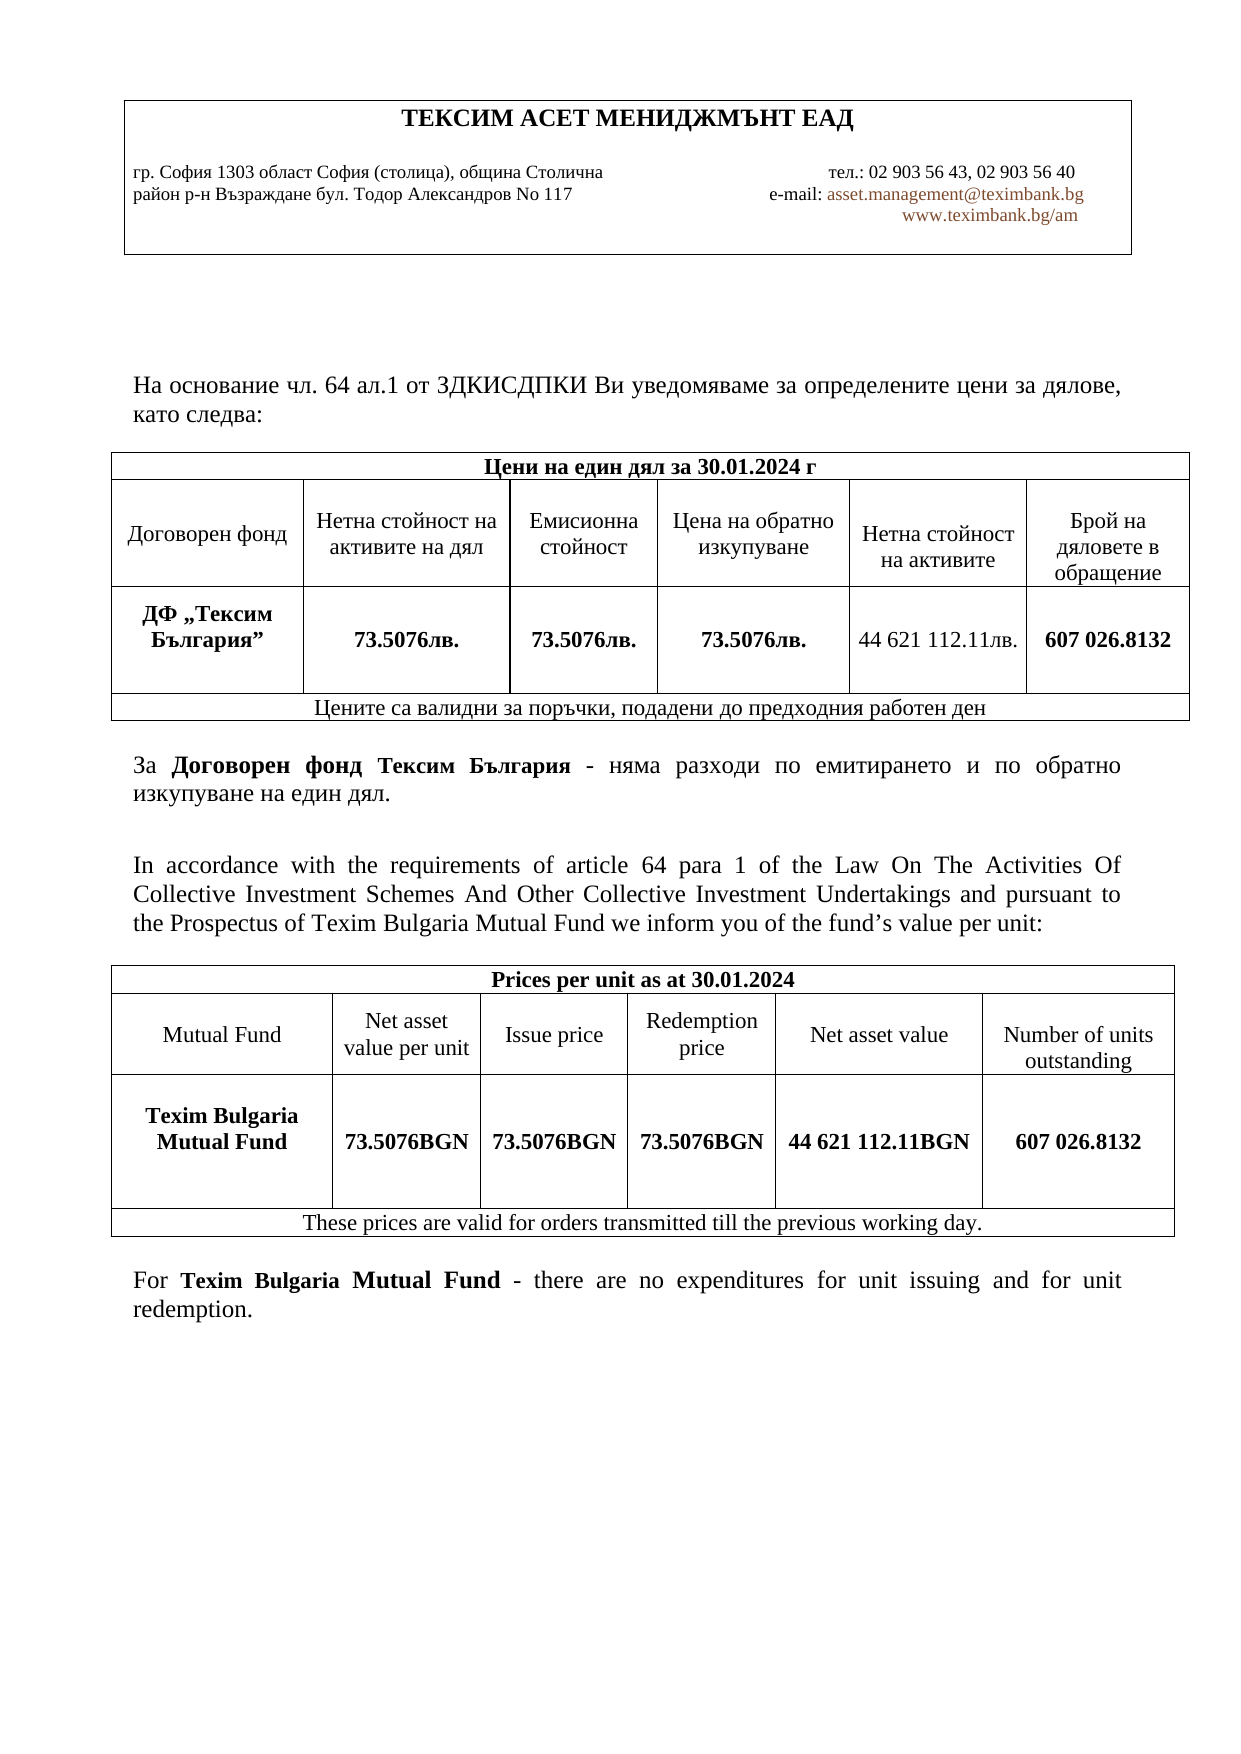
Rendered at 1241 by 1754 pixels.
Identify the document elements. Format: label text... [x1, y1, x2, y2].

table_cell ДФ „Тексим България” [112, 587, 303, 692]
text гр. София 1303 област София (столица), община Столична тел.: 02 903 56 43, 02 903 56 40 район р-н Възраждане бул. Тодор Александров No 117 e-mail: asset.management@teximbank.bg [133, 161, 1122, 201]
table_cell 73.5076BGN [481, 1075, 627, 1208]
text На основание чл. 64 ал.1 от ЗДКИСДПКИ Ви уведомяваме за определените цени за дялове, като следва: [133, 370, 1122, 428]
table_cell Net asset value per unit [333, 994, 480, 1074]
table_header Цени на един дял за 30.01.2024 г [112, 453, 1189, 479]
table_cell 73.5076BGN [628, 1075, 775, 1208]
table_cell Number of units outstanding [983, 994, 1174, 1074]
table_cell 44 621 112.11BGN [776, 1075, 982, 1208]
table_cell 607 026.8132 [983, 1075, 1174, 1208]
table_cell Цените са валидни за поръчки, подадени до предходния работен ден [112, 694, 1189, 720]
table_cell Texim Bulgaria Mutual Fund [112, 1075, 332, 1208]
table_cell Нетна стойност на активите [850, 480, 1026, 586]
table_cell 73.5076BGN [333, 1075, 480, 1208]
table_header Prices per unit as at 30.01.2024 [112, 966, 1174, 993]
table_cell Redemption price [628, 994, 775, 1074]
table_cell Mutual Fund [112, 994, 332, 1074]
table_cell 73.5076лв. [511, 587, 657, 692]
table_cell Issue price [481, 994, 627, 1074]
table_cell 73.5076лв. [304, 587, 509, 692]
text За Договорен фонд Тексим България - няма разходи по емитирането и по обратно изкупуване на един дял. [133, 750, 1122, 807]
table_cell 44 621 112.11лв. [850, 587, 1026, 692]
table_cell Брой на дяловете в обращение [1027, 480, 1189, 586]
table_cell 73.5076лв. [658, 587, 849, 692]
text www.teximbank.bg/am [125, 201, 1131, 254]
table_cell Net asset value [776, 994, 982, 1074]
text In accordance with the requirements of article 64 para 1 of the Law On The Activities Of Collective Investment Schemes And Other Collective Investment Undertakings and pursuant to the Prospectus of Texim Bulgaria Mutual Fund we inform you of the fund’s value per unit: [133, 850, 1122, 937]
text For Texim Bulgaria Mutual Fund - there are no expenditures for unit issuing and for unit redemption. [133, 1266, 1122, 1323]
text ТЕКСИМ АСЕТ МЕНИДЖМЪНТ ЕАД [125, 101, 1131, 132]
table_cell These prices are valid for orders transmitted till the previous working day. [112, 1209, 1174, 1236]
table_cell Нетна стойност на активите на дял [304, 480, 509, 586]
table_cell Емисионна стойност [511, 480, 657, 586]
table_cell Договорен фонд [112, 480, 303, 586]
table_cell Цена на обратно изкупуване [658, 480, 849, 586]
table_cell 607 026.8132 [1027, 587, 1189, 692]
